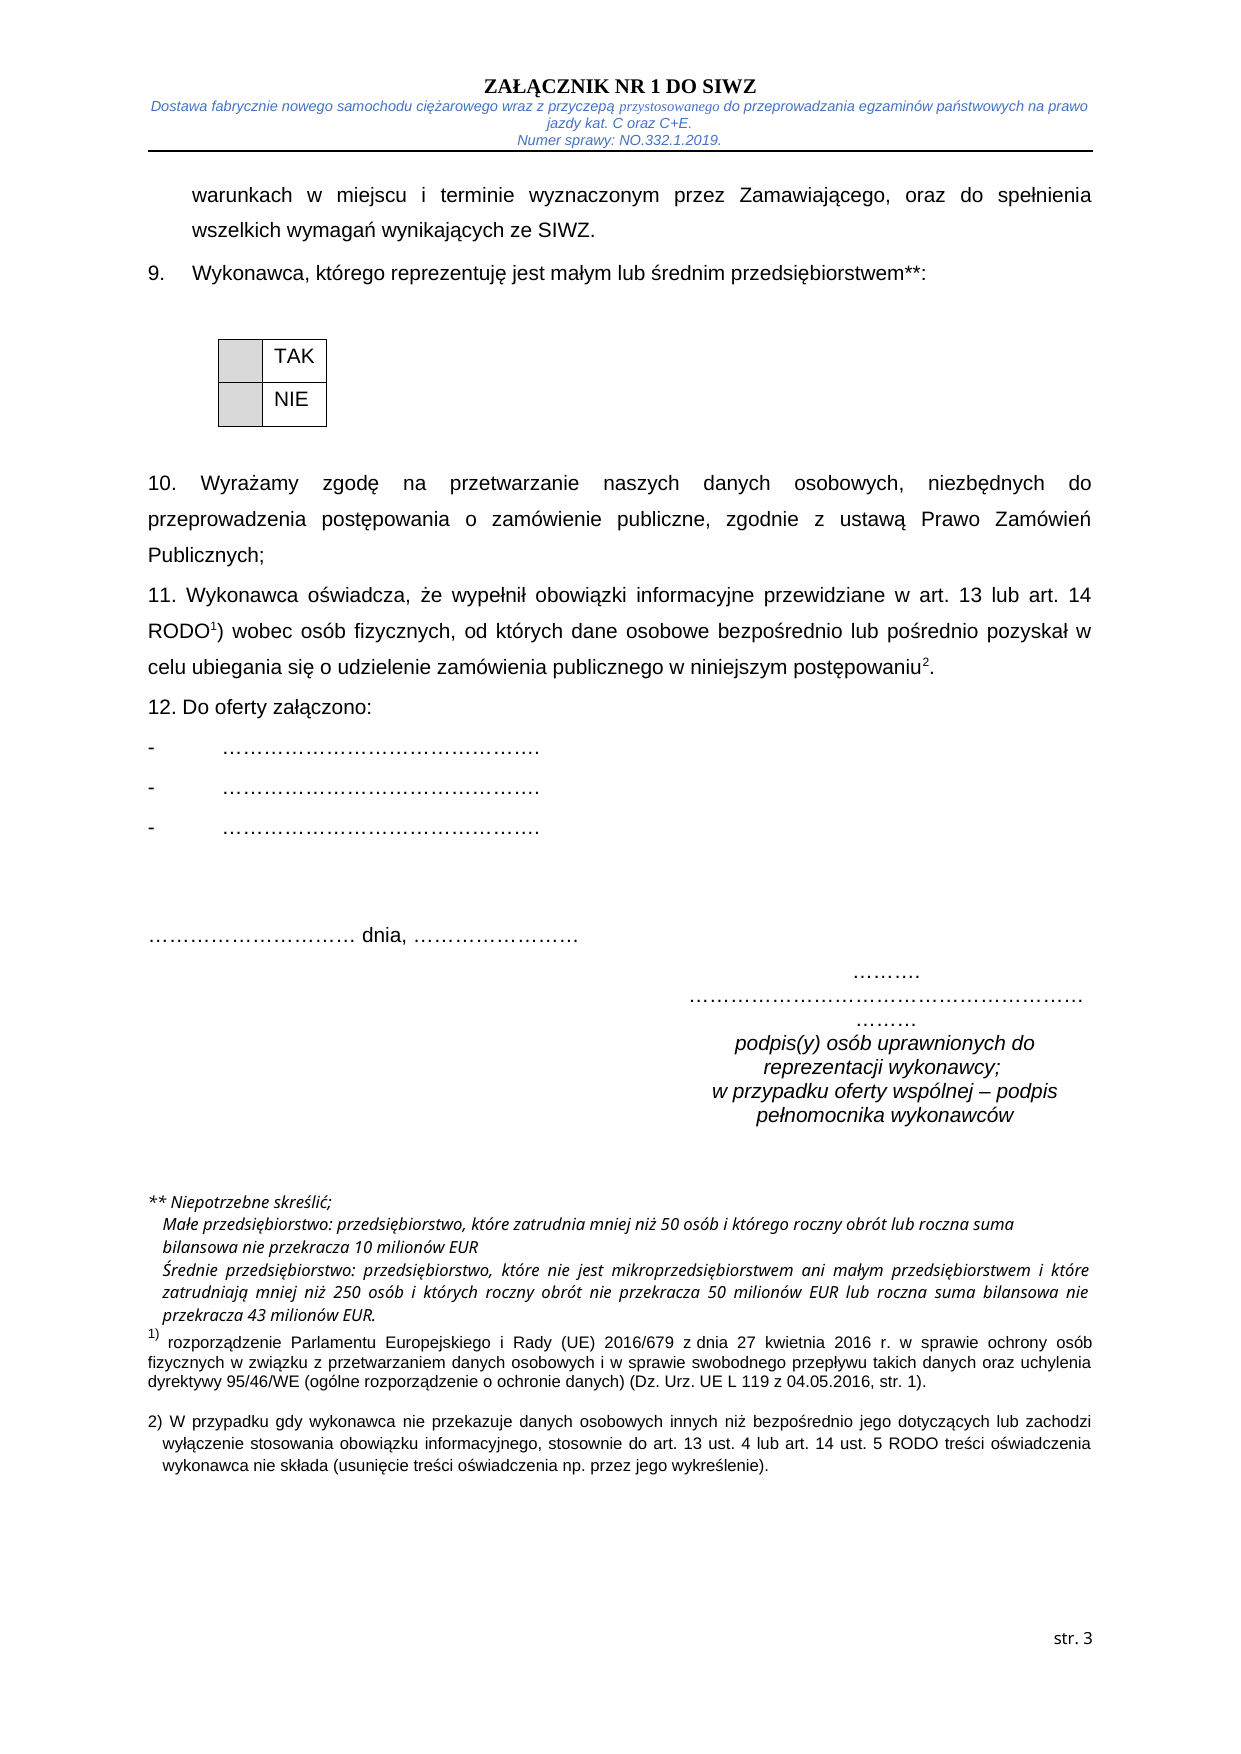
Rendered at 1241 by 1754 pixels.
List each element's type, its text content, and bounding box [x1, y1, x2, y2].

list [148, 182, 1093, 242]
table_cell [219, 383, 262, 426]
text 12. Do oferty załączono: [148, 695, 1093, 719]
text - ………………………………………. [148, 815, 1093, 839]
text 10. Wyrażamy zgodę na przetwarzanie naszych danych osobowych, niezbędnych do przeprowadzenia postępowania o zamówienie publiczne, zgodnie z ustawą Prawo Zamówień Publicznych; [148, 471, 1093, 567]
text 2) W przypadku gdy wykonawca nie przekazuje danych osobowych innych niż bezpośrednio jego dotyczących lub zachodzi wyłączenie stosowania obowiązku informacyjnego, stosownie do art. 13 ust. 4 lub art. 14 ust. 5 RODO treści oświadczenia wykonawca nie składa (usunięcie treści oświadczenia np. przez jego wykreślenie). [148, 1412, 1093, 1475]
text 1) rozporządzenie Parlamentu Europejskiego i Rady (UE) 2016/679 z dnia 27 kwietnia 2016 r. w sprawie ochrony osób fizycznych w związku z przetwarzaniem danych osobowych i w sprawie swobodnego przepływu takich danych oraz uchylenia dyrektywy 95/46/WE (ogólne rozporządzenie o ochronie danych) (Dz. Urz. UE L 119 z 04.05.2016, str. 1). [148, 1327, 1093, 1391]
text - ………………………………………. [148, 735, 1093, 759]
text podpis(y) osób uprawnionych do reprezentacji wykonawcy; w przypadku oferty wspólnej – podpis pełnomocnika wykonawców [679, 1031, 1093, 1127]
text ** Niepotrzebne skreślić; Małe przedsiębiorstwo: przedsiębiorstwo, które zatrudnia mniej niż 50 osób i którego roczny obrót lub roczna suma bilansowa nie przekracza 10 milionów EUR [148, 1190, 1093, 1258]
list Wykonawca, którego reprezentuję jest małym lub średnim przedsiębiorstwem**: [148, 261, 1093, 284]
text 11. Wykonawca oświadcza, że wypełnił obowiązki informacyjne przewidziane w art. 13 lub art. 14 RODO1) wobec osób fizycznych, od których dane osobowe bezpośrednio lub pośrednio pozyskał w celu ubiegania się o udzielenie zamówienia publicznego w niniejszym postępowaniu2. [148, 583, 1093, 679]
text ………………………… dnia, …………………… [148, 923, 1057, 947]
text ……….………………………………………………………… [679, 959, 1093, 1031]
table_header TAK [263, 340, 326, 382]
table_cell NIE [263, 383, 326, 426]
table_header [219, 340, 262, 382]
text - ………………………………………. [148, 775, 1093, 799]
text Średnie przedsiębiorstwo: przedsiębiorstwo, które nie jest mikroprzedsiębiorstwem ani małym przedsiębiorstwem i które zatrudniają mniej niż 250 osób i których roczny obrót nie przekracza 50 milionów EUR lub roczna suma bilansowa nie przekracza 43 milionów EUR. [162, 1258, 1093, 1327]
